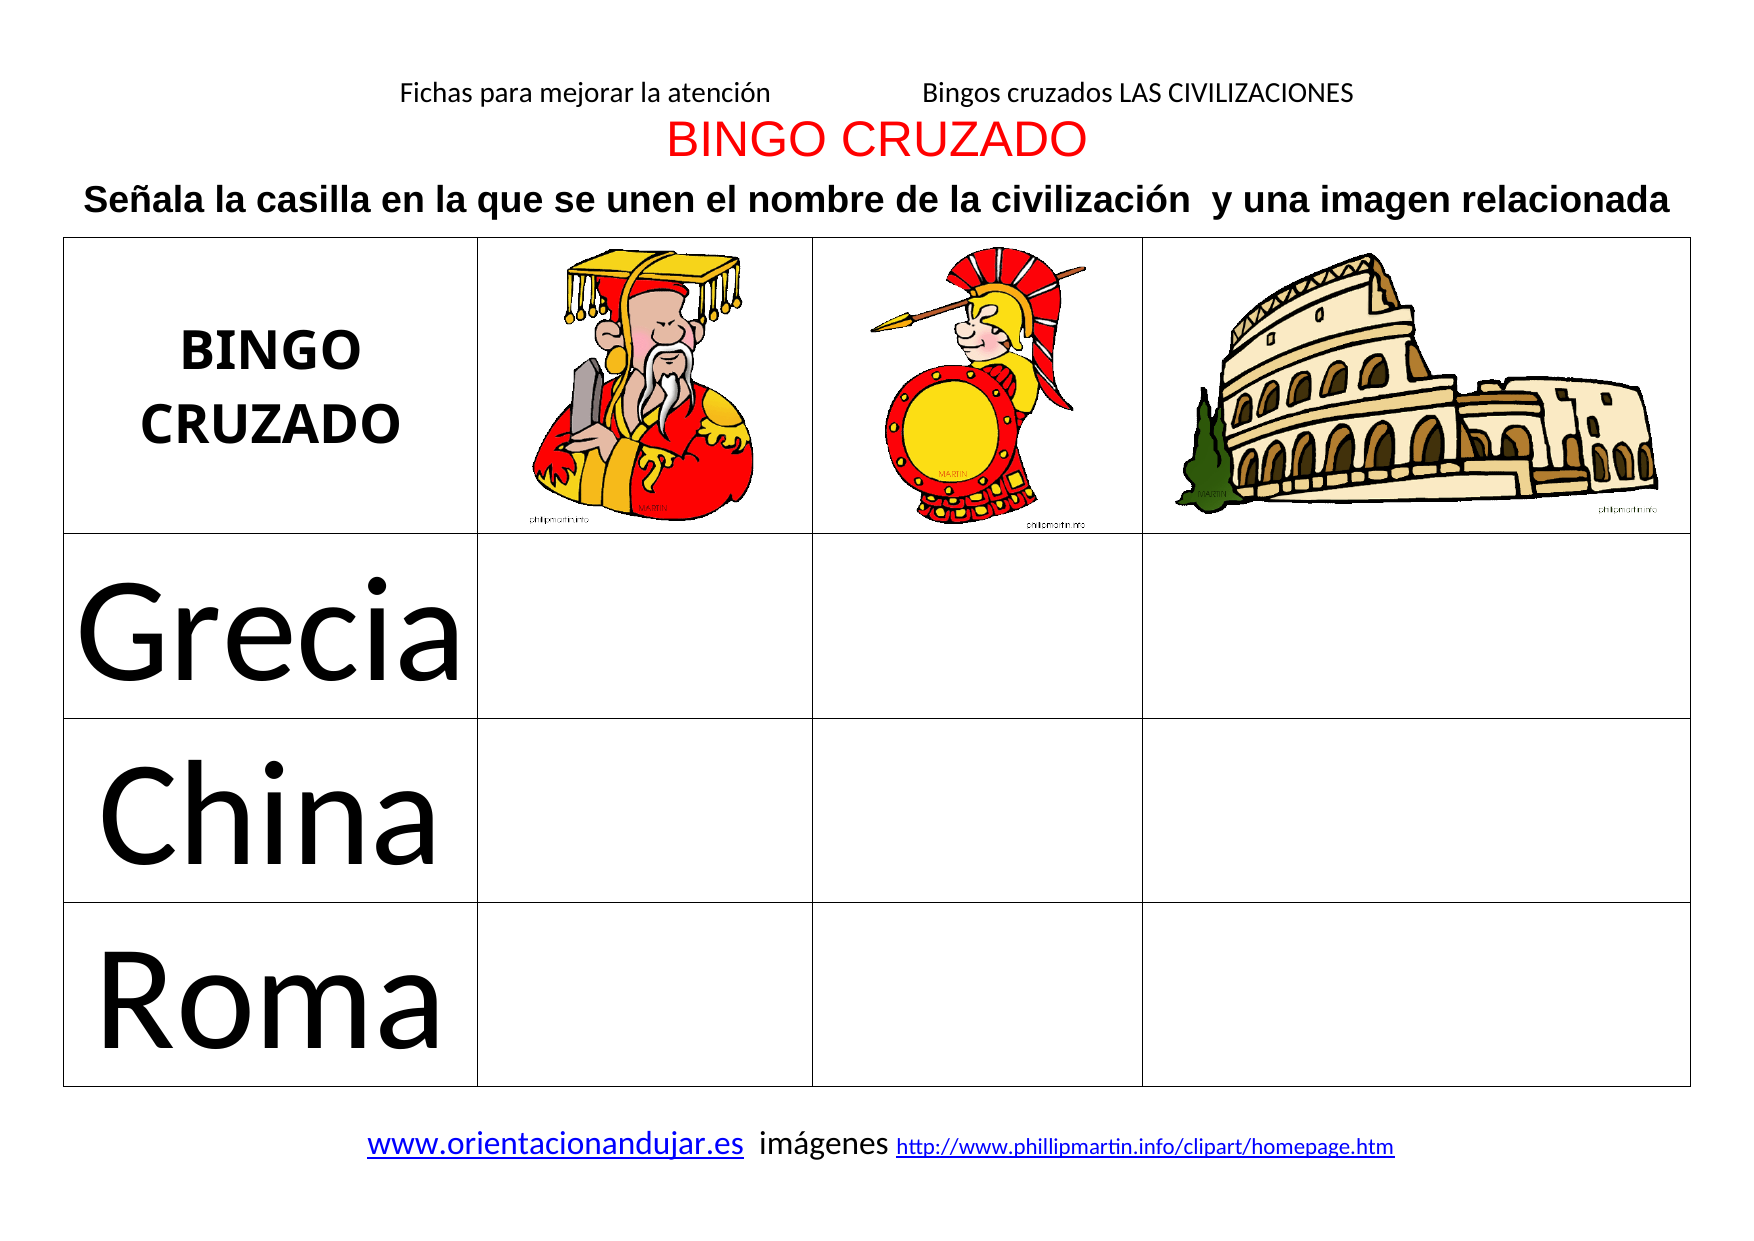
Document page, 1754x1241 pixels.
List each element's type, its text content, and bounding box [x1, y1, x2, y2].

table_header [1143, 238, 1153, 533]
table_cell [813, 903, 1142, 1086]
text BINGO CRUZADO [75, 109, 1679, 167]
picture [521, 238, 769, 534]
table_cell [813, 719, 1142, 902]
table_cell [478, 719, 812, 902]
table_cell [478, 534, 812, 717]
text Señala la casilla en la que se unen el nombre de la civilización y una imagen relacionada [75, 177, 1679, 220]
table_header [1096, 238, 1142, 533]
table_header [813, 238, 859, 533]
table_header [1679, 238, 1690, 533]
table_cell Grecia [64, 534, 477, 717]
table_cell [813, 534, 1142, 717]
table_header BINGO CRUZADO [64, 238, 477, 533]
table_header [769, 238, 812, 533]
table_cell [1143, 534, 1690, 717]
table_cell [1143, 719, 1690, 902]
picture [859, 238, 1096, 534]
table_cell China [64, 719, 477, 902]
table_cell Roma [64, 903, 477, 1086]
picture [1153, 238, 1679, 534]
table_cell [478, 903, 812, 1086]
table_header [478, 238, 521, 533]
table_cell [1143, 903, 1690, 1086]
